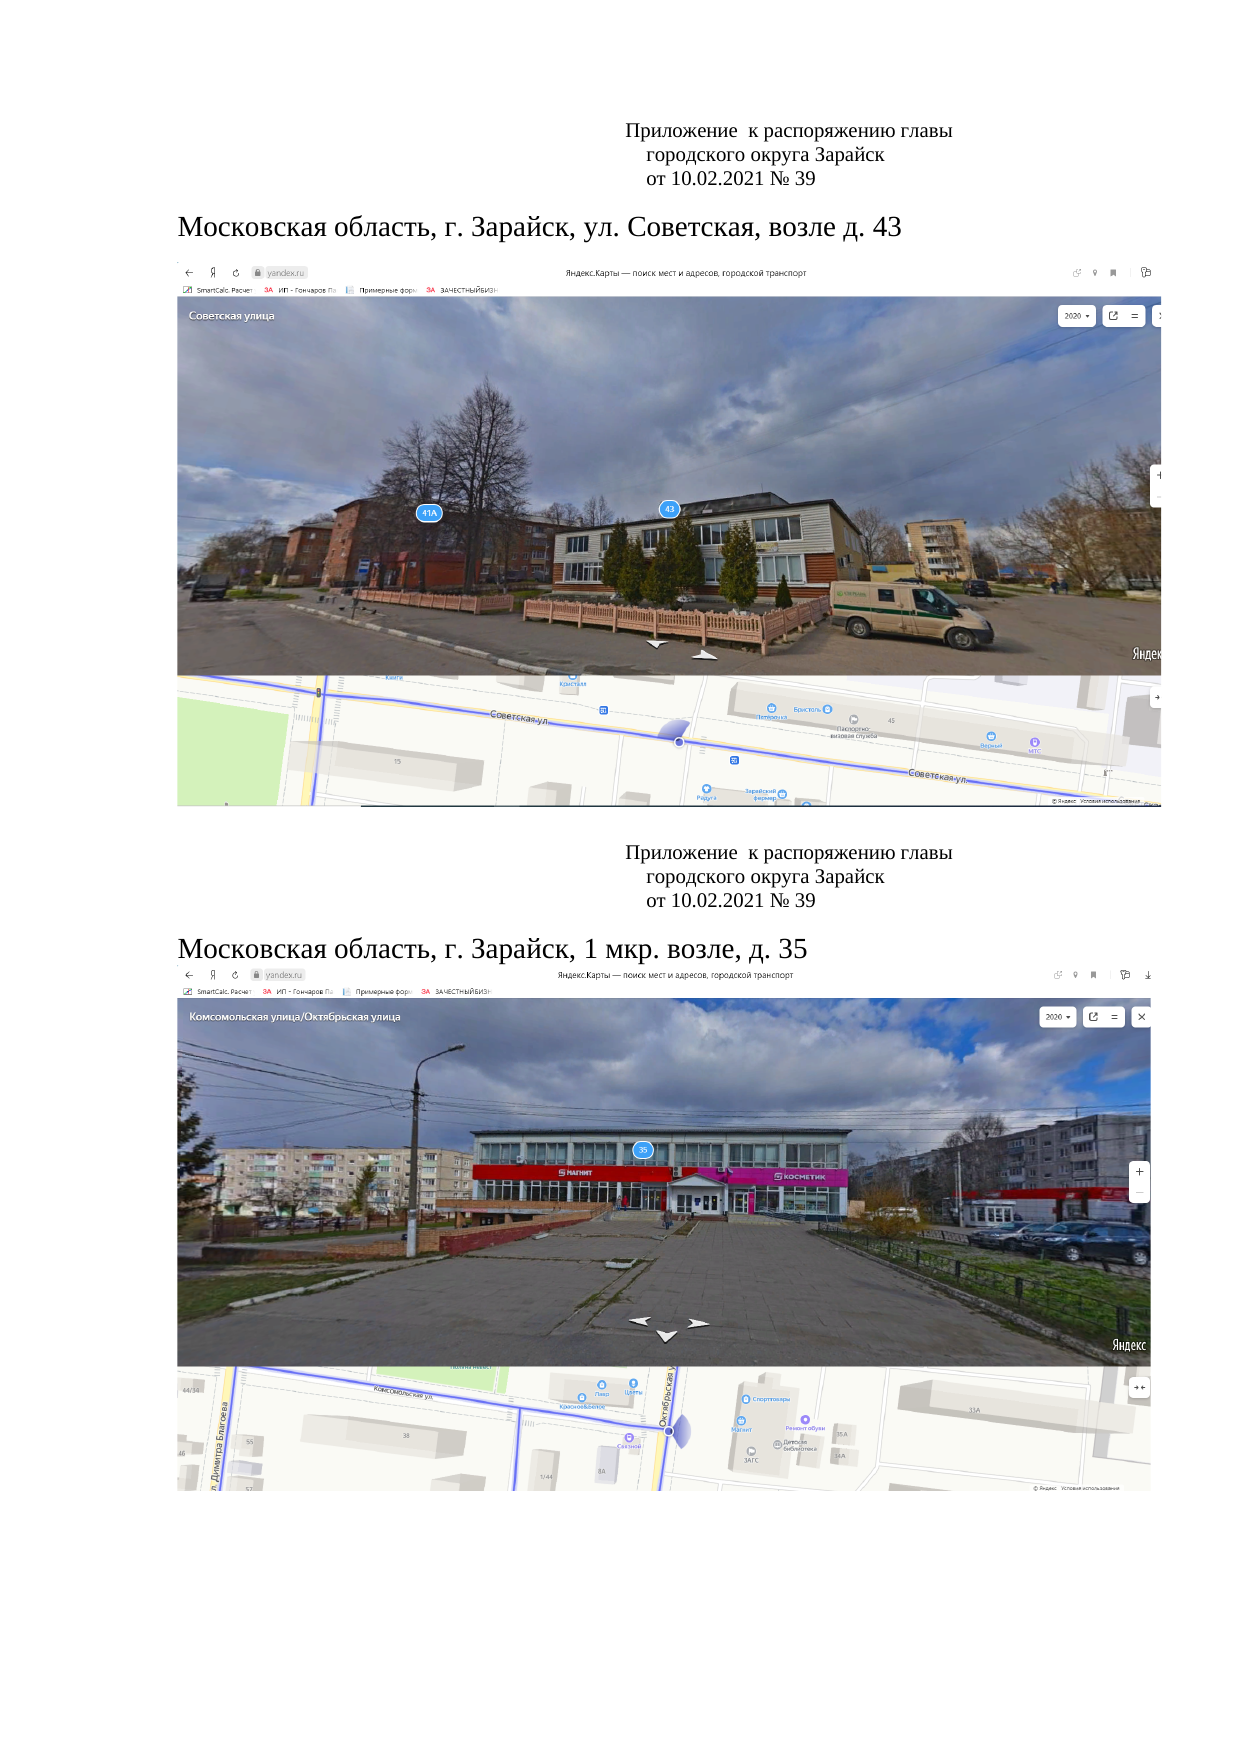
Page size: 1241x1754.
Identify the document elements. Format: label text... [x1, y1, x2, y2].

text Московская область, г. Зарайск, 1 мкр. возле, д. 35 [177, 932, 1152, 965]
text Московская область, г. Зарайск, ул. Советская, возле д. 43 [177, 209, 1152, 243]
text городского округа Зарайск [177, 864, 1152, 888]
text Приложение к распоряжению главы [177, 118, 1152, 142]
picture [177, 262, 1162, 807]
picture [177, 965, 1151, 1491]
text городского округа Зарайск [177, 142, 1152, 166]
text от 10.02.2021 № 39 [177, 888, 1152, 912]
text от 10.02.2021 № 39 [177, 166, 1152, 190]
text Приложение к распоряжению главы [177, 840, 1152, 864]
